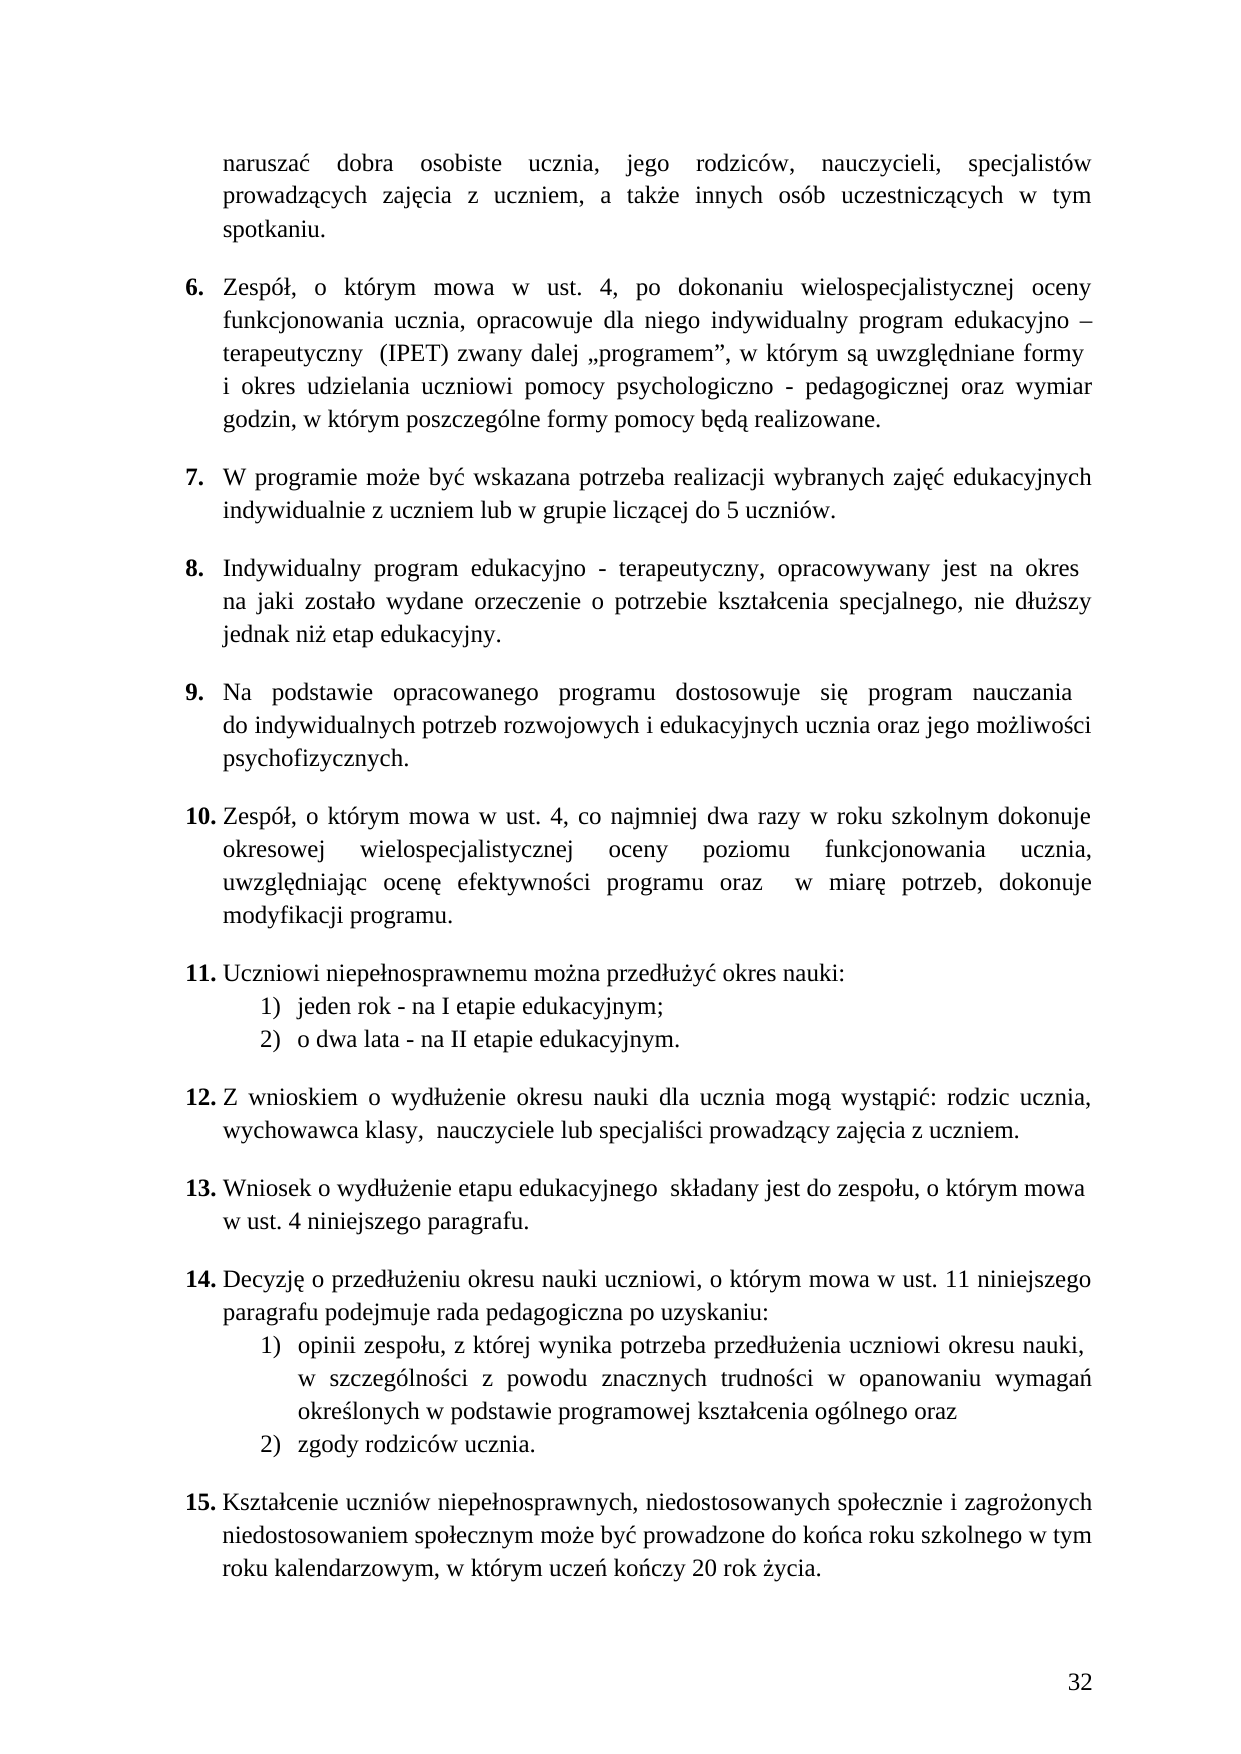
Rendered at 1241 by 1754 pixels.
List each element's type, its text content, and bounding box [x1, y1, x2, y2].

list W programie może być wskazana potrzeba realizacji wybranych zajęć edukacyjnych indywidualnie z uczniem lub w grupie liczącej do 5 uczniów. [185, 462, 1093, 523]
list Kształcenie uczniów niepełnosprawnych, niedostosowanych społecznie i zagrożonych niedostosowaniem społecznym może być prowadzone do końca roku szkolnego w tym roku kalendarzowym, w którym uczeń kończy 20 rok życia. [185, 1487, 1093, 1582]
list Uczniowi niepełnosprawnemu można przedłużyć okres nauki: [185, 958, 1093, 987]
list o dwa lata - na II etapie edukacyjnym. [260, 1024, 1093, 1053]
list Na podstawie opracowanego programu dostosowuje się program nauczania do indywidualnych potrzeb rozwojowych i edukacyjnych ucznia oraz jego możliwości psychofizycznych. [185, 677, 1093, 772]
list zgody rodziców ucznia. [260, 1429, 1093, 1458]
list Zespół, o którym mowa w ust. 4, po dokonaniu wielospecjalistycznej oceny funkcjonowania ucznia, opracowuje dla niego indywidualny program edukacyjno – terapeutyczny (IPET) zwany dalej „programem”, w którym są uwzględniane formy i okres udzielania uczniowi pomocy psychologiczno - pedagogicznej oraz wymiar godzin, w którym poszczególne formy pomocy będą realizowane. [185, 272, 1093, 432]
list opinii zespołu, z której wynika potrzeba przedłużenia uczniowi okresu nauki, w szczególności z powodu znacznych trudności w opanowaniu wymagań określonych w podstawie programowej kształcenia ogólnego oraz [260, 1330, 1093, 1425]
list Decyzję o przedłużeniu okresu nauki uczniowi, o którym mowa w ust. 11 niniejszego paragrafu podejmuje rada pedagogiczna po uzyskaniu: [185, 1264, 1093, 1326]
list Wniosek o wydłużenie etapu edukacyjnego składany jest do zespołu, o którym mowa w ust. 4 niniejszego paragrafu. [185, 1173, 1093, 1235]
list jeden rok - na I etapie edukacyjnym; [260, 991, 1093, 1020]
list Indywidualny program edukacyjno - terapeutyczny, opracowywany jest na okres na jaki zostało wydane orzeczenie o potrzebie kształcenia specjalnego, nie dłuższy jednak niż etap edukacyjny. [185, 553, 1093, 648]
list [185, 148, 1093, 242]
list Zespół, o którym mowa w ust. 4, co najmniej dwa razy w roku szkolnym dokonuje okresowej wielospecjalistycznej oceny poziomu funkcjonowania ucznia, uwzględniając ocenę efektywności programu oraz w miarę potrzeb, dokonuje modyfikacji programu. [185, 801, 1093, 929]
list Z wnioskiem o wydłużenie okresu nauki dla ucznia mogą wystąpić: rodzic ucznia, wychowawca klasy, nauczyciele lub specjaliści prowadzący zajęcia z uczniem. [185, 1082, 1093, 1144]
